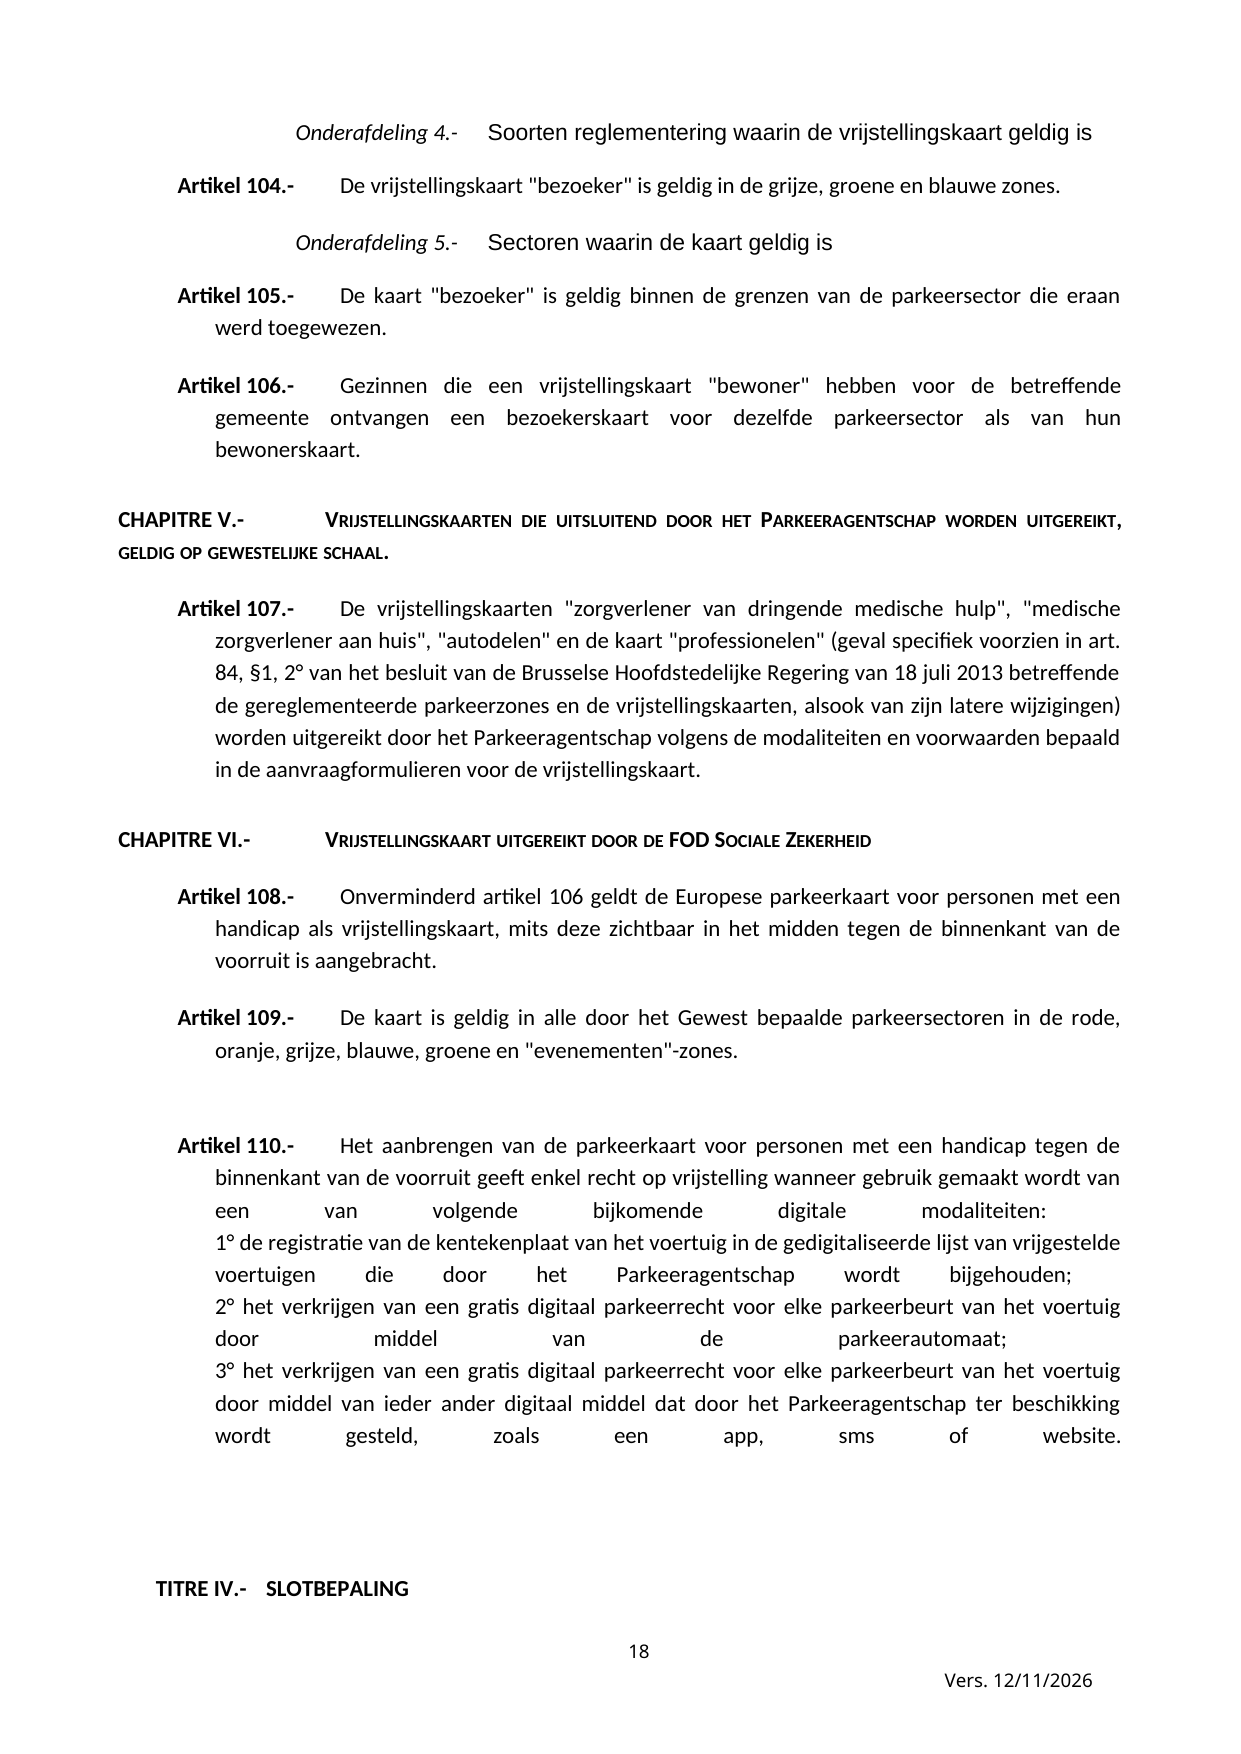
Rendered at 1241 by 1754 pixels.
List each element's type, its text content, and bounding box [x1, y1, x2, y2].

subtitle De kaart "bezoeker" is geldig binnen de grenzen van de parkeersector die eraan werd toegewezen. [177, 281, 1122, 342]
subtitle Sectoren waarin de kaart geldig is [295, 228, 1122, 256]
subtitle De vrijstellingskaart "bezoeker" is geldig in de grijze, groene en blauwe zones. [177, 171, 1122, 199]
subtitle Vrijstellingskaarten die uitsluitend door het Parkeeragentschap worden uitgereikt, geldig op gewestelijke schaal. [118, 505, 1122, 565]
subtitle Slotbepaling [156, 1574, 1122, 1602]
subtitle Onverminderd artikel 106 geldt de Europese parkeerkaart voor personen met een handicap als vrijstellingskaart, mits deze zichtbaar in het midden tegen de binnenkant van de voorruit is aangebracht. [177, 882, 1122, 974]
subtitle Het aanbrengen van de parkeerkaart voor personen met een handicap tegen de binnenkant van de voorruit geeft enkel recht op vrijstelling wanneer gebruik gemaakt wordt van een van volgende bijkomende digitale modaliteiten: 1° de registratie van de kentekenplaat van het voertuig in de gedigitaliseerde lijst van vrijgestelde voertuigen die door het Parkeeragentschap wordt bijgehouden; 2° het verkrijgen van een gratis digitaal parkeerrecht voor elke parkeerbeurt van het voertuig door middel van de parkeerautomaat; 3° het verkrijgen van een gratis digitaal parkeerrecht voor elke parkeerbeurt van het voertuig door middel van ieder ander digitaal middel dat door het Parkeeragentschap ter beschikking wordt gesteld, zoals een app, sms of website. [177, 1131, 1122, 1481]
subtitle Vrijstellingskaart uitgereikt door de FOD Sociale Zekerheid [118, 825, 1122, 853]
subtitle De vrijstellingskaarten "zorgverlener van dringende medische hulp", "medische zorgverlener aan huis", "autodelen" en de kaart "professionelen" (geval specifiek voorzien in art. 84, §1, 2° van het besluit van de Brusselse Hoofdstedelijke Regering van 18 juli 2013 betreffende de gereglementeerde parkeerzones en de vrijstellingskaarten, alsook van zijn latere wijzigingen) worden uitgereikt door het Parkeeragentschap volgens de modaliteiten en voorwaarden bepaald in de aanvraagformulieren voor de vrijstellingskaart. [177, 594, 1122, 783]
subtitle Gezinnen die een vrijstellingskaart "bewoner" hebben voor de betreffende gemeente ontvangen een bezoekerskaart voor dezelfde parkeersector als van hun bewonerskaart. [177, 371, 1122, 463]
subtitle Soorten reglementering waarin de vrijstellingskaart geldig is [295, 118, 1122, 146]
subtitle De kaart is geldig in alle door het Gewest bepaalde parkeersectoren in de rode, oranje, grijze, blauwe, groene en "evenementen"-zones. [177, 1003, 1122, 1064]
